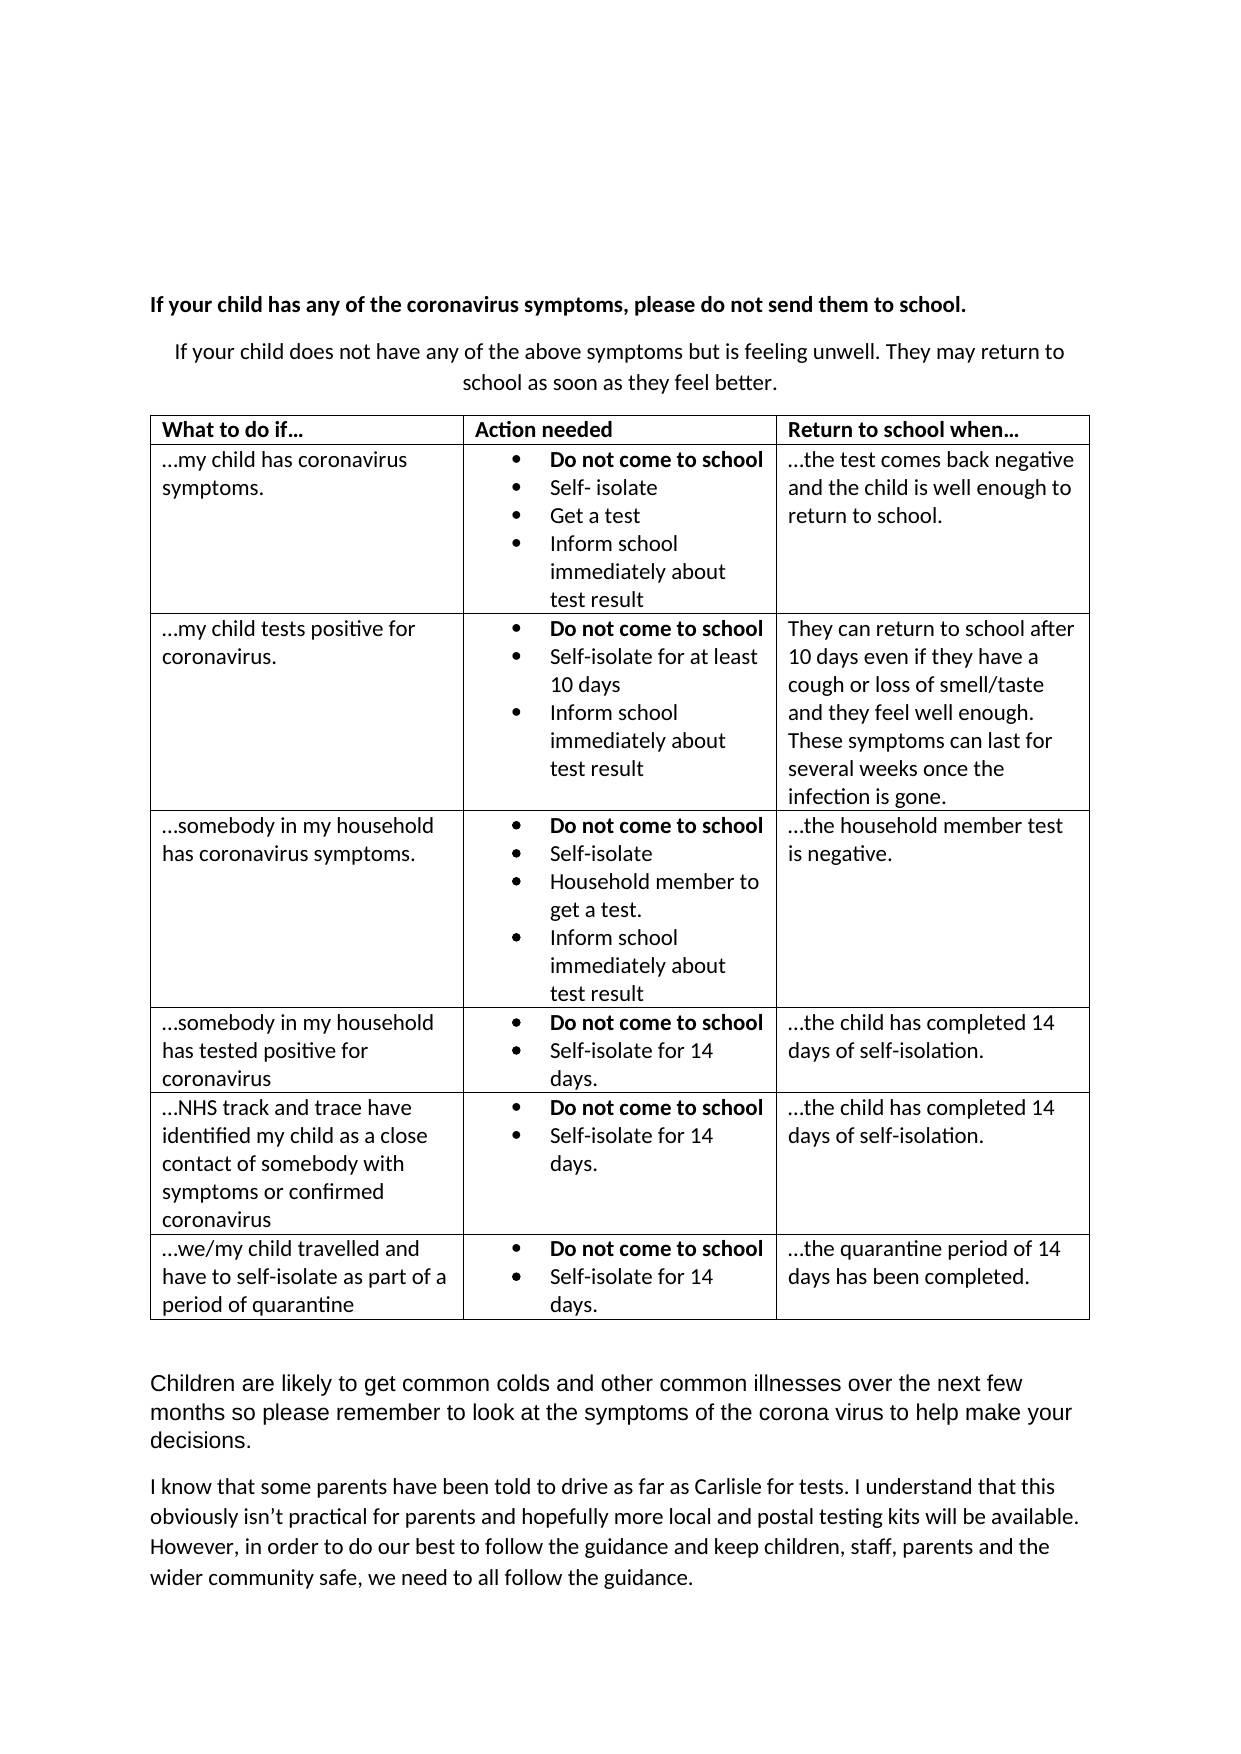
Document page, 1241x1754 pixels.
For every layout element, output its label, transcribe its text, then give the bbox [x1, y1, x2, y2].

table_cell Do not come to school Self-isolate for 14 days. [464, 1235, 776, 1318]
table_cell Do not come to school Self- isolate Get a test Inform school immediately about test result [464, 445, 776, 613]
table_header What to do if… [151, 416, 463, 444]
table_cell …the child has completed 14 days of self-isolation. [777, 1093, 1089, 1233]
table_cell …the test comes back negative and the child is well enough to return to school. [777, 445, 1089, 613]
table_cell …somebody in my household has coronavirus symptoms. [151, 811, 463, 1007]
table_cell Do not come to school Self-isolate for at least 10 days Inform school immediately about test result [464, 614, 776, 810]
text Children are likely to get common colds and other common illnesses over the next few months so please remember to look at the symptoms of the corona virus to help make your decisions. [150, 1370, 1090, 1453]
table_header Action needed [464, 416, 776, 444]
table_cell …somebody in my household has tested positive for coronavirus [151, 1008, 463, 1092]
table_cell …NHS track and trace have identified my child as a close contact of somebody with symptoms or confirmed coronavirus [151, 1093, 463, 1233]
table_cell They can return to school after 10 days even if they have a cough or loss of smell/taste and they feel well enough. These symptoms can last for several weeks once the infection is gone. [777, 614, 1089, 810]
table_cell …my child tests positive for coronavirus. [151, 614, 463, 810]
table_cell …we/my child travelled and have to self-isolate as part of a period of quarantine [151, 1235, 463, 1318]
table_cell …my child has coronavirus symptoms. [151, 445, 463, 613]
table_cell Do not come to school Self-isolate for 14 days. [464, 1093, 776, 1233]
text If your child has any of the coronavirus symptoms, please do not send them to school. [150, 291, 1090, 319]
table_cell Do not come to school Self-isolate for 14 days. [464, 1008, 776, 1092]
table_cell …the quarantine period of 14 days has been completed. [777, 1235, 1089, 1318]
table_header Return to school when… [777, 416, 1089, 444]
table_cell …the child has completed 14 days of self-isolation. [777, 1008, 1089, 1092]
text I know that some parents have been told to drive as far as Carlisle for tests. I understand that this obviously isn’t practical for parents and hopefully more local and postal testing kits will be available. However, in order to do our best to follow the guidance and keep children, staff, parents and the wider community safe, we need to all follow the guidance. [150, 1472, 1090, 1591]
table_cell Do not come to school Self-isolate Household member to get a test. Inform school immediately about test result [464, 811, 776, 1007]
table_cell …the household member test is negative. [777, 811, 1089, 1007]
text If your child does not have any of the above symptoms but is feeling unwell. They may return to school as soon as they feel better. [150, 337, 1090, 396]
